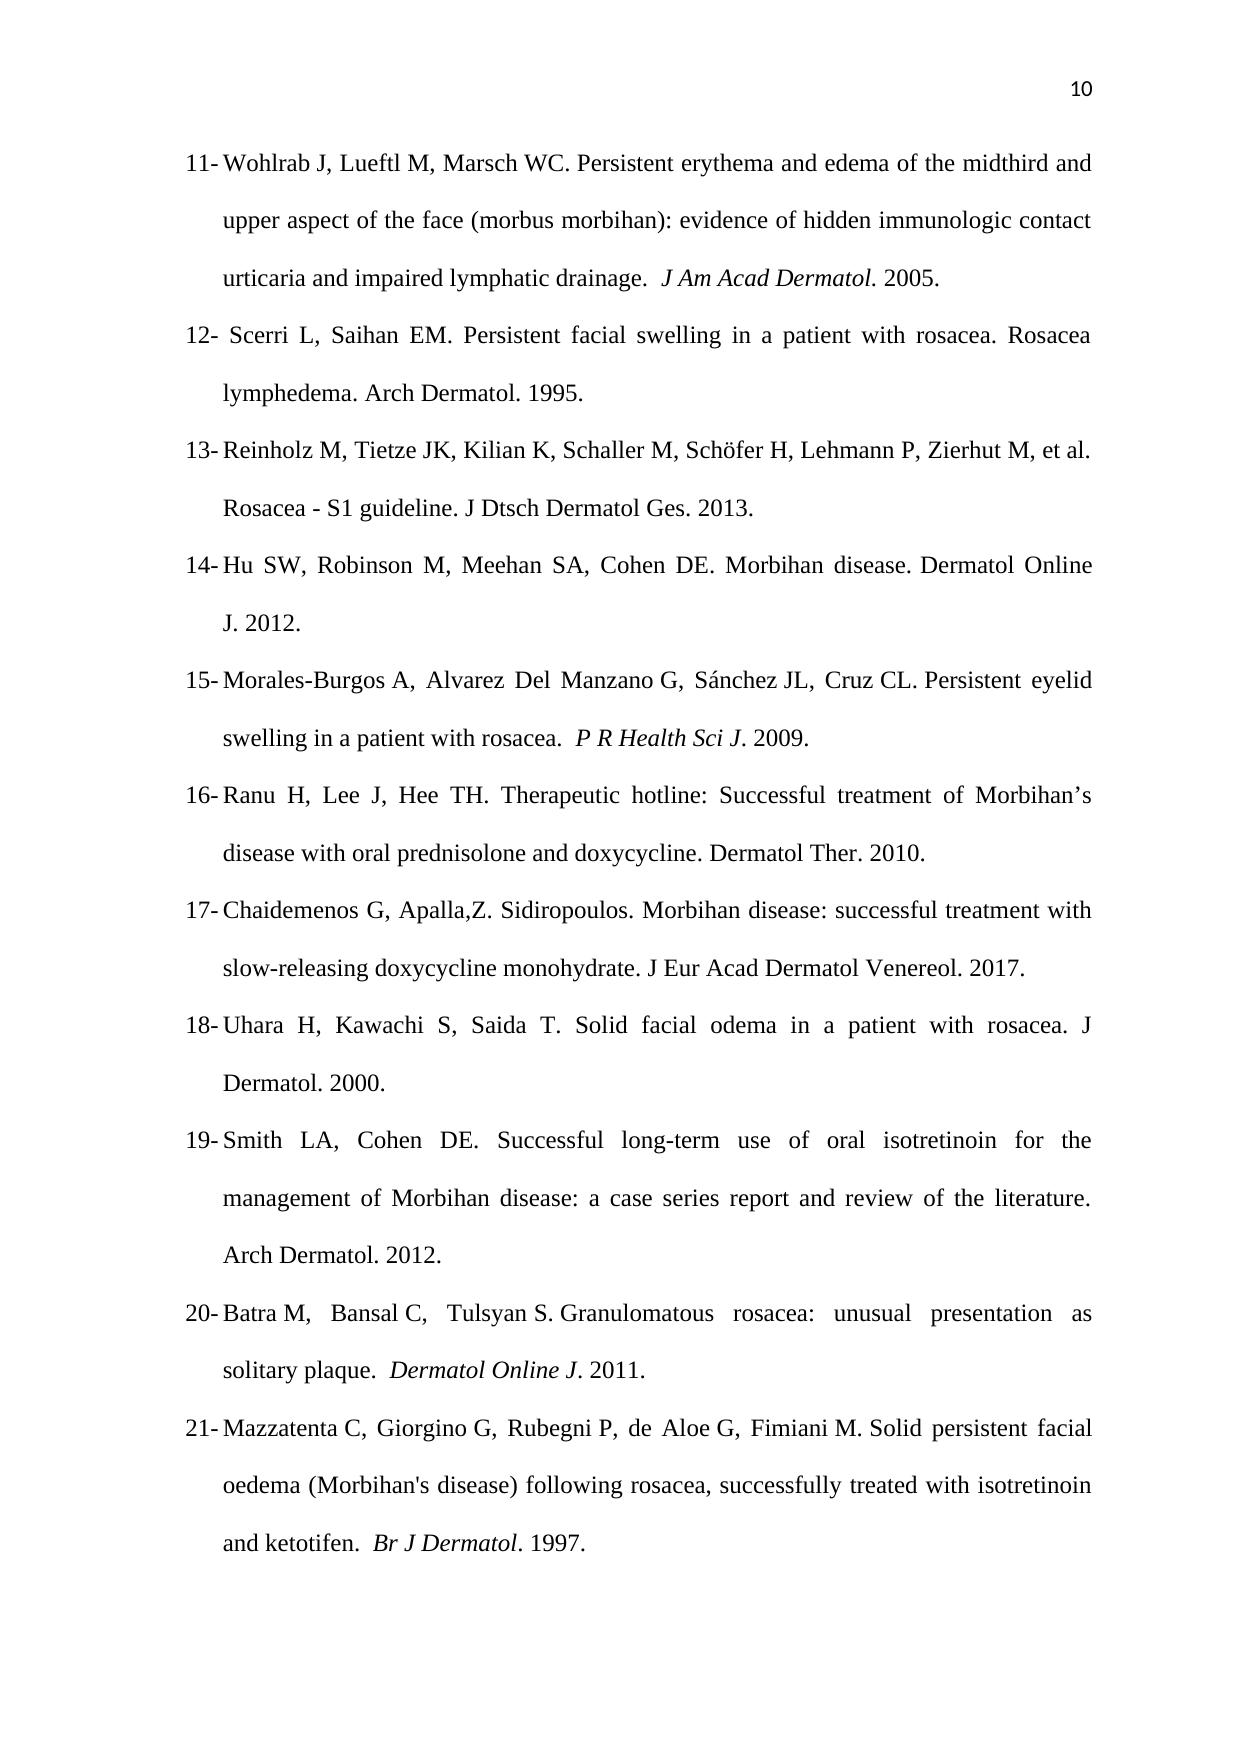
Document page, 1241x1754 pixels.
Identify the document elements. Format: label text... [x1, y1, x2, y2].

list Mazzatenta C, Giorgino G, Rubegni P, de Aloe G, Fimiani M. Solid persistent facial oedema (Morbihan's disease) following rosacea, successfully treated with isotretinoin and ketotifen. Br J Dermatol. 1997. [185, 1413, 1092, 1556]
list Reinholz M, Tietze JK, Kilian K, Schaller M, Schöfer H, Lehmann P, Zierhut M, et al. Rosacea - S1 guideline. J Dtsch Dermatol Ges. 2013. [185, 435, 1092, 521]
list Wohlrab J, Lueftl M, Marsch WC. Persistent erythema and edema of the midthird and upper aspect of the face (morbus morbihan): evidence of hidden immunologic contact urticaria and impaired lymphatic drainage. J Am Acad Dermatol. 2005. [185, 148, 1092, 291]
list Smith LA, Cohen DE. Successful long-term use of oral isotretinoin for the management of Morbihan disease: a case series report and review of the literature. Arch Dermatol. 2012. [185, 1125, 1092, 1269]
list Batra M, Bansal C, Tulsyan S. Granulomatous rosacea: unusual presentation as solitary plaque. Dermatol Online J. 2011. [185, 1298, 1092, 1384]
list Chaidemenos G, Apalla,Z. Sidiropoulos. Morbihan disease: successful treatment with slow-releasing doxycycline monohydrate. J Eur Acad Dermatol Venereol. 2017. [185, 895, 1092, 981]
list Scerri L, Saihan EM. Persistent facial swelling in a patient with rosacea. Rosacea lymphedema. Arch Dermatol. 1995. [185, 320, 1092, 406]
list Morales-Burgos A, Alvarez Del Manzano G, Sánchez JL, Cruz CL. Persistent eyelid swelling in a patient with rosacea. P R Health Sci J. 2009. [185, 665, 1092, 751]
list Ranu H, Lee J, Hee TH. Therapeutic hotline: Successful treatment of Morbihan’s disease with oral prednisolone and doxycycline. Dermatol Ther. 2010. [185, 780, 1092, 866]
list Uhara H, Kawachi S, Saida T. Solid facial odema in a patient with rosacea. J Dermatol. 2000. [185, 1010, 1092, 1096]
list Hu SW, Robinson M, Meehan SA, Cohen DE. Morbihan disease. Dermatol Online J. 2012. [185, 550, 1092, 636]
